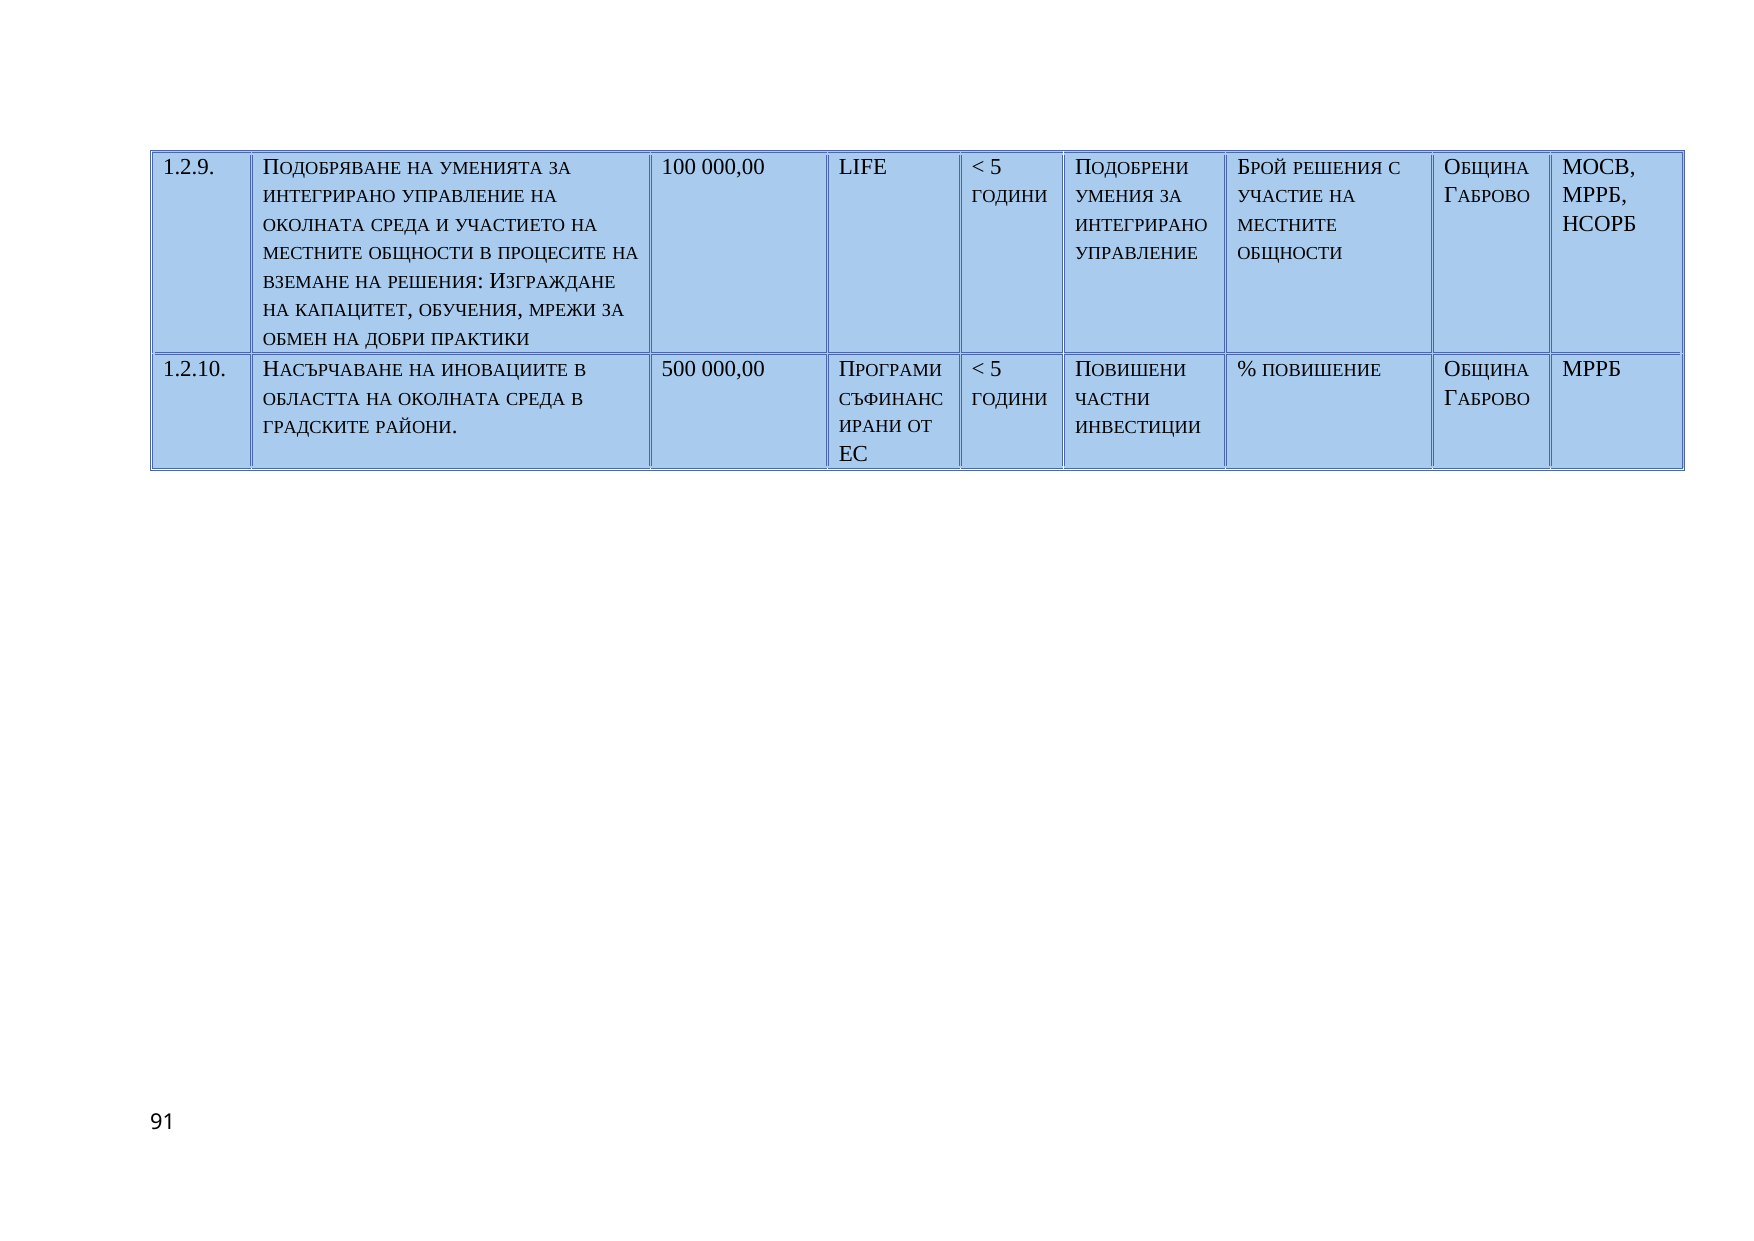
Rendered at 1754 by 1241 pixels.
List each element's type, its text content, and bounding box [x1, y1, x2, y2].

table_cell 1.2.9. [153, 153, 251, 352]
table_cell % повишение [1226, 352, 1433, 468]
table_cell Община Габрово [1433, 352, 1551, 468]
table_cell Община Габрово [1433, 151, 1551, 352]
table_cell Повишени частни инвестиции [1064, 352, 1226, 468]
table_cell 100 000,00 [650, 153, 827, 352]
table_cell LIFE [827, 153, 960, 352]
table_cell Брой решения с участие на местните общности [1226, 151, 1433, 352]
table_cell < 5 години [960, 355, 1063, 468]
table_cell МРРБ [1551, 352, 1684, 468]
table_cell Подобрени умения за интегрирано управление [1064, 151, 1226, 352]
table_cell Програми съфинансирани от ЕС [827, 355, 960, 468]
table_cell 500 000,00 [650, 355, 827, 468]
table_cell Подобряване на уменията за интегрирано управление на околната среда и участието на местните общности в процесите на вземане на решения: Изграждане на капацитет, обучения, мрежи за обмен на добри практики [251, 153, 650, 352]
table_cell 1.2.10. [152, 352, 251, 468]
table_cell < 5 години [960, 153, 1063, 352]
table_cell МОСВ, МРРБ, НСОРБ [1551, 153, 1682, 352]
table_cell Насърчаване на иновациите в областта на околната среда в градските райони. [251, 355, 650, 468]
